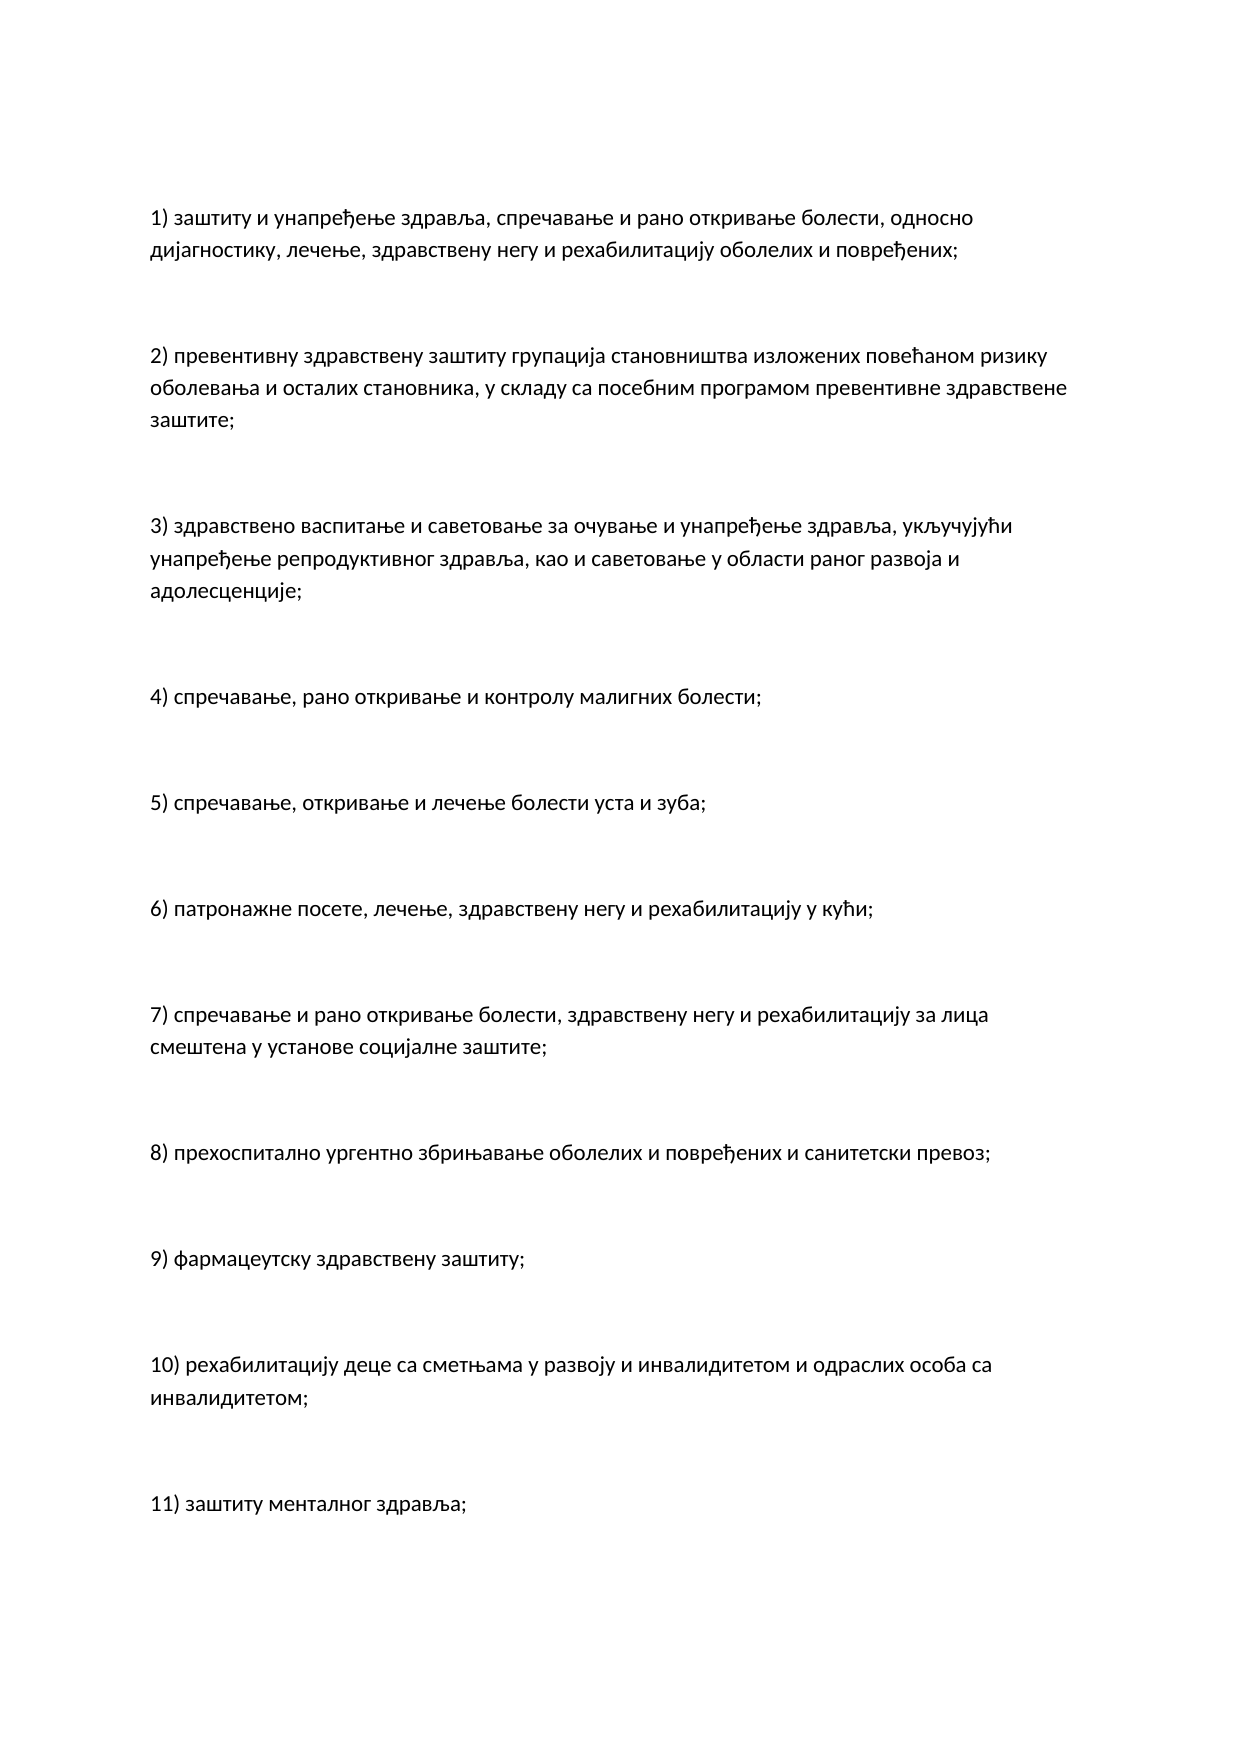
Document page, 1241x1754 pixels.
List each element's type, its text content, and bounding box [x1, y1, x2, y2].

text 5) спречавање, откривање и лечење болести уста и зуба; [150, 788, 1090, 816]
text 7) спречавање и рано откривање болести, здравствену негу и рехабилитацију за лица смештена у установе социјалне заштите; [150, 1000, 1090, 1060]
text 11) заштиту менталног здравља; [150, 1489, 1090, 1517]
text 1) заштиту и унапређење здравља, спречавање и рано откривање болести, односно дијагностику, лечење, здравствену негу и рехабилитацију оболелих и повређених; [150, 203, 1090, 263]
text 4) спречавање, рано откривање и контролу малигних болести; [150, 682, 1090, 710]
text 10) рехабилитацију деце са сметњама у развоју и инвалидитетом и одраслих особа са инвалидитетом; [150, 1351, 1090, 1411]
text 8) прехоспитално ургентно збрињавање оболелих и повређених и санитетски превоз; [150, 1138, 1090, 1166]
text 2) превентивну здравствену заштиту групација становништва изложених повећаном ризику оболевања и осталих становника, у складу са посебним програмом превентивне здравствене заштите; [150, 341, 1090, 434]
text 9) фармацеутску здравствену заштиту; [150, 1244, 1090, 1272]
text 6) патронажне посете, лечење, здравствену негу и рехабилитацију у кући; [150, 894, 1090, 922]
text 3) здравствено васпитање и саветовање за очување и унапређење здравља, укључујући унапређење репродуктивног здравља, као и саветовање у области раног развоја и адолесценције; [150, 512, 1090, 604]
